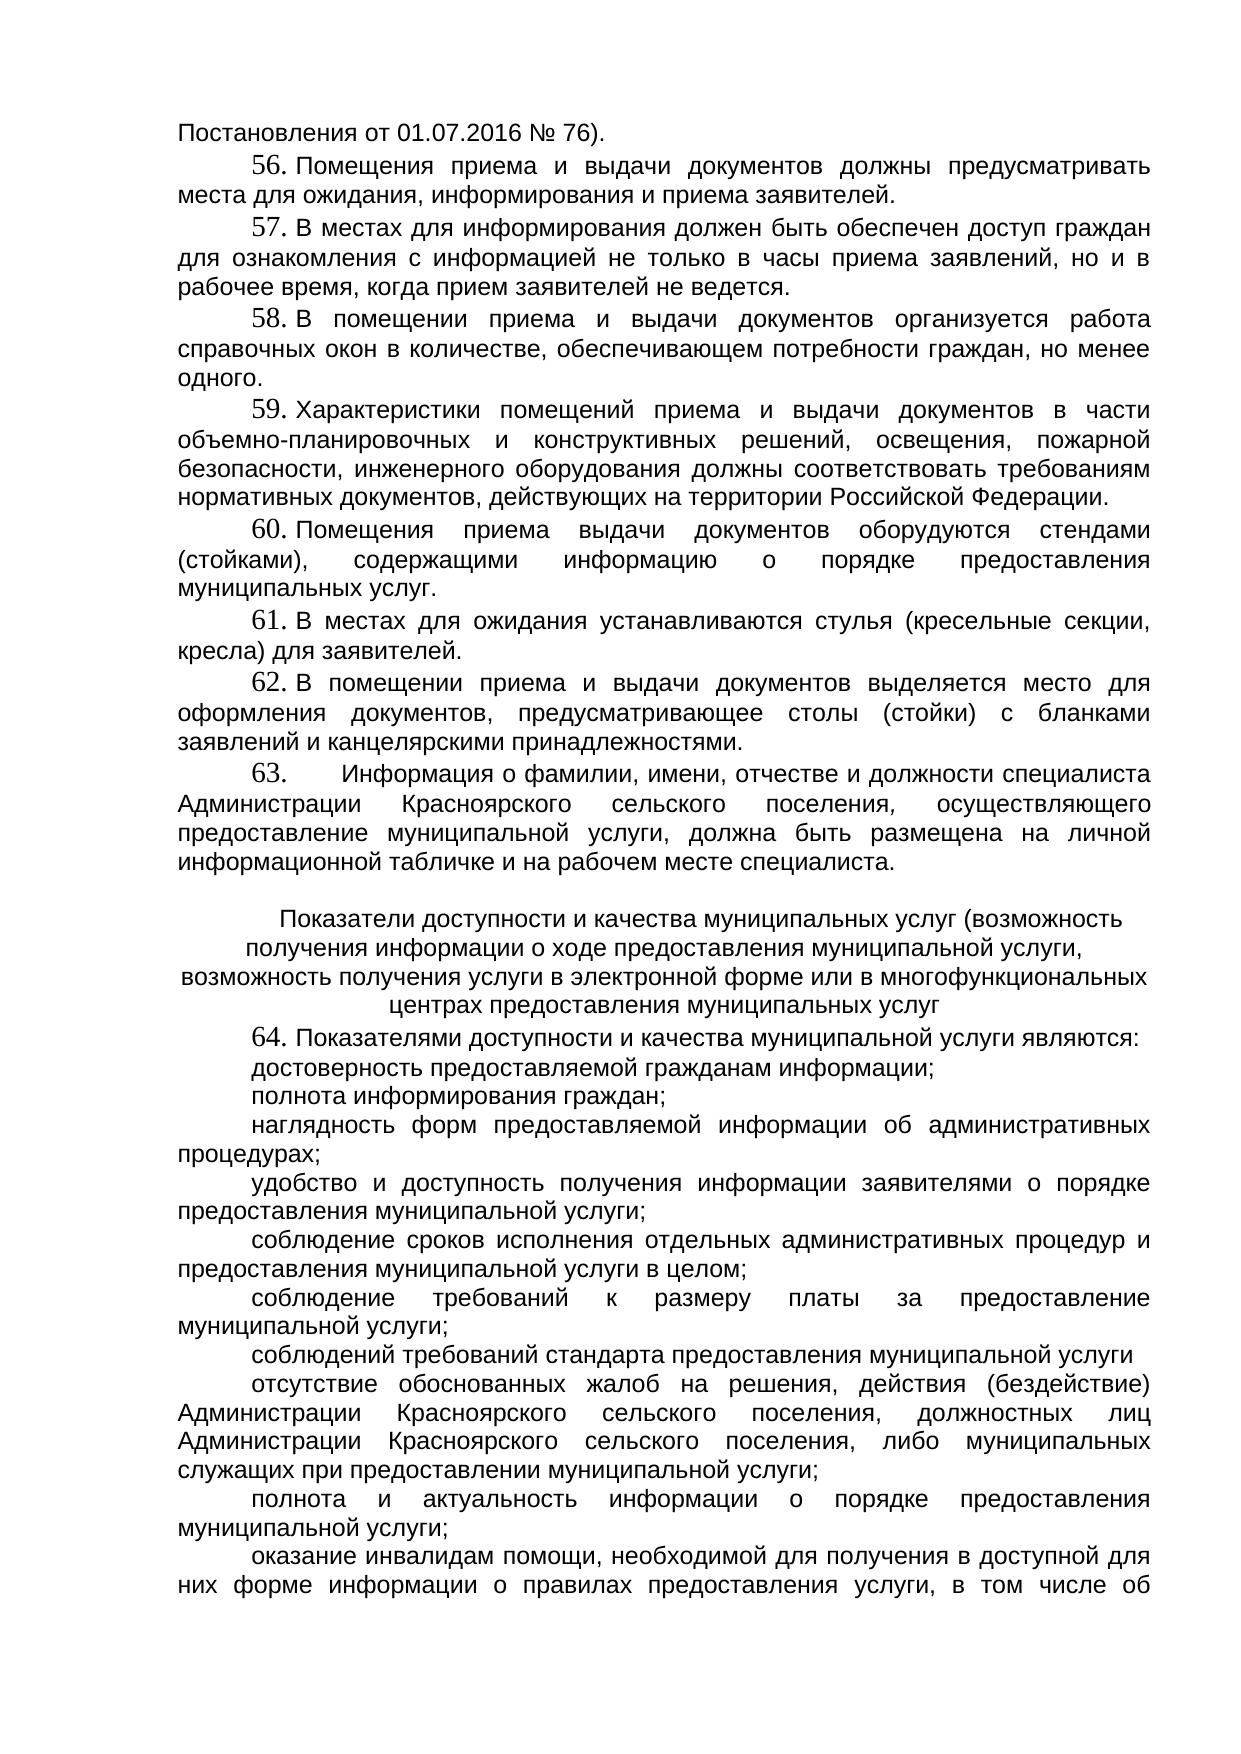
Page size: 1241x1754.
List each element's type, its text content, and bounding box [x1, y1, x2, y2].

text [177, 1541, 1152, 1599]
text отсутствие обоснованных жалоб на решения, действия (бездействие) Администрации Красноярского сельского поселения, должностных лиц Администрации Красноярского сельского поселения, либо муниципальных служащих при предоставлении муниципальной услуги; [177, 1369, 1152, 1484]
list В местах для информирования должен быть обеспечен доступ граждан для ознакомления с информацией не только в часы приема заявлений, но и в рабочее время, когда прием заявителей не ведется. [177, 209, 1152, 300]
text полнота и актуальность информации о порядке предоставления муниципальной услуги; [177, 1484, 1152, 1541]
text удобство и доступность получения информации заявителями о порядке предоставления муниципальной услуги; [177, 1167, 1152, 1225]
list Помещения приема выдачи документов оборудуются стендами (стойками), содержащими информацию о порядке предоставления муниципальных услуг. [177, 511, 1152, 602]
text соблюдение требований к размеру платы за предоставление муниципальной услуги; [177, 1282, 1152, 1340]
text соблюдений требований стандарта предоставления муниципальной услуги [177, 1340, 1152, 1369]
list В помещении приема и выдачи документов организуется работа справочных окон в количестве, обеспечивающем потребности граждан, но менее одного. [177, 300, 1152, 391]
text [177, 118, 1152, 147]
text полнота информирования граждан; [177, 1081, 1152, 1110]
list Характеристики помещений приема и выдачи документов в части объемно-планировочных и конструктивных решений, освещения, пожарной безопасности, инженерного оборудования должны соответствовать требованиям нормативных документов, действующих на территории Российской Федерации. [177, 391, 1152, 511]
text наглядность форм предоставляемой информации об административных процедурах; [177, 1110, 1152, 1167]
list В местах для ожидания устанавливаются стулья (кресельные секции, кресла) для заявителей. [177, 602, 1152, 664]
list Помещения приема и выдачи документов должны предусматривать места для ожидания, информирования и приема заявителей. [177, 147, 1152, 209]
list Показателями доступности и качества муниципальной услуги являются: [177, 1019, 1152, 1052]
list Информация о фамилии, имени, отчестве и должности специалиста Администрации Красноярского сельского поселения, осуществляющего предоставление муниципальной услуги, должна быть размещена на личной информационной табличке и на рабочем месте специалиста. [177, 755, 1152, 875]
list В помещении приема и выдачи документов выделяется место для оформления документов, предусматривающее столы (стойки) с бланками заявлений и канцелярскими принадлежностями. [177, 664, 1152, 755]
text соблюдение сроков исполнения отдельных административных процедур и предоставления муниципальной услуги в целом; [177, 1225, 1152, 1282]
text достоверность предоставляемой гражданам информации; [177, 1052, 1152, 1081]
text Показатели доступности и качества муниципальных услуг (возможность получения информации о ходе предоставления муниципальной услуги, возможность получения услуги в электронной форме или в многофункциональных центрах предоставления муниципальных услуг [177, 904, 1152, 1019]
